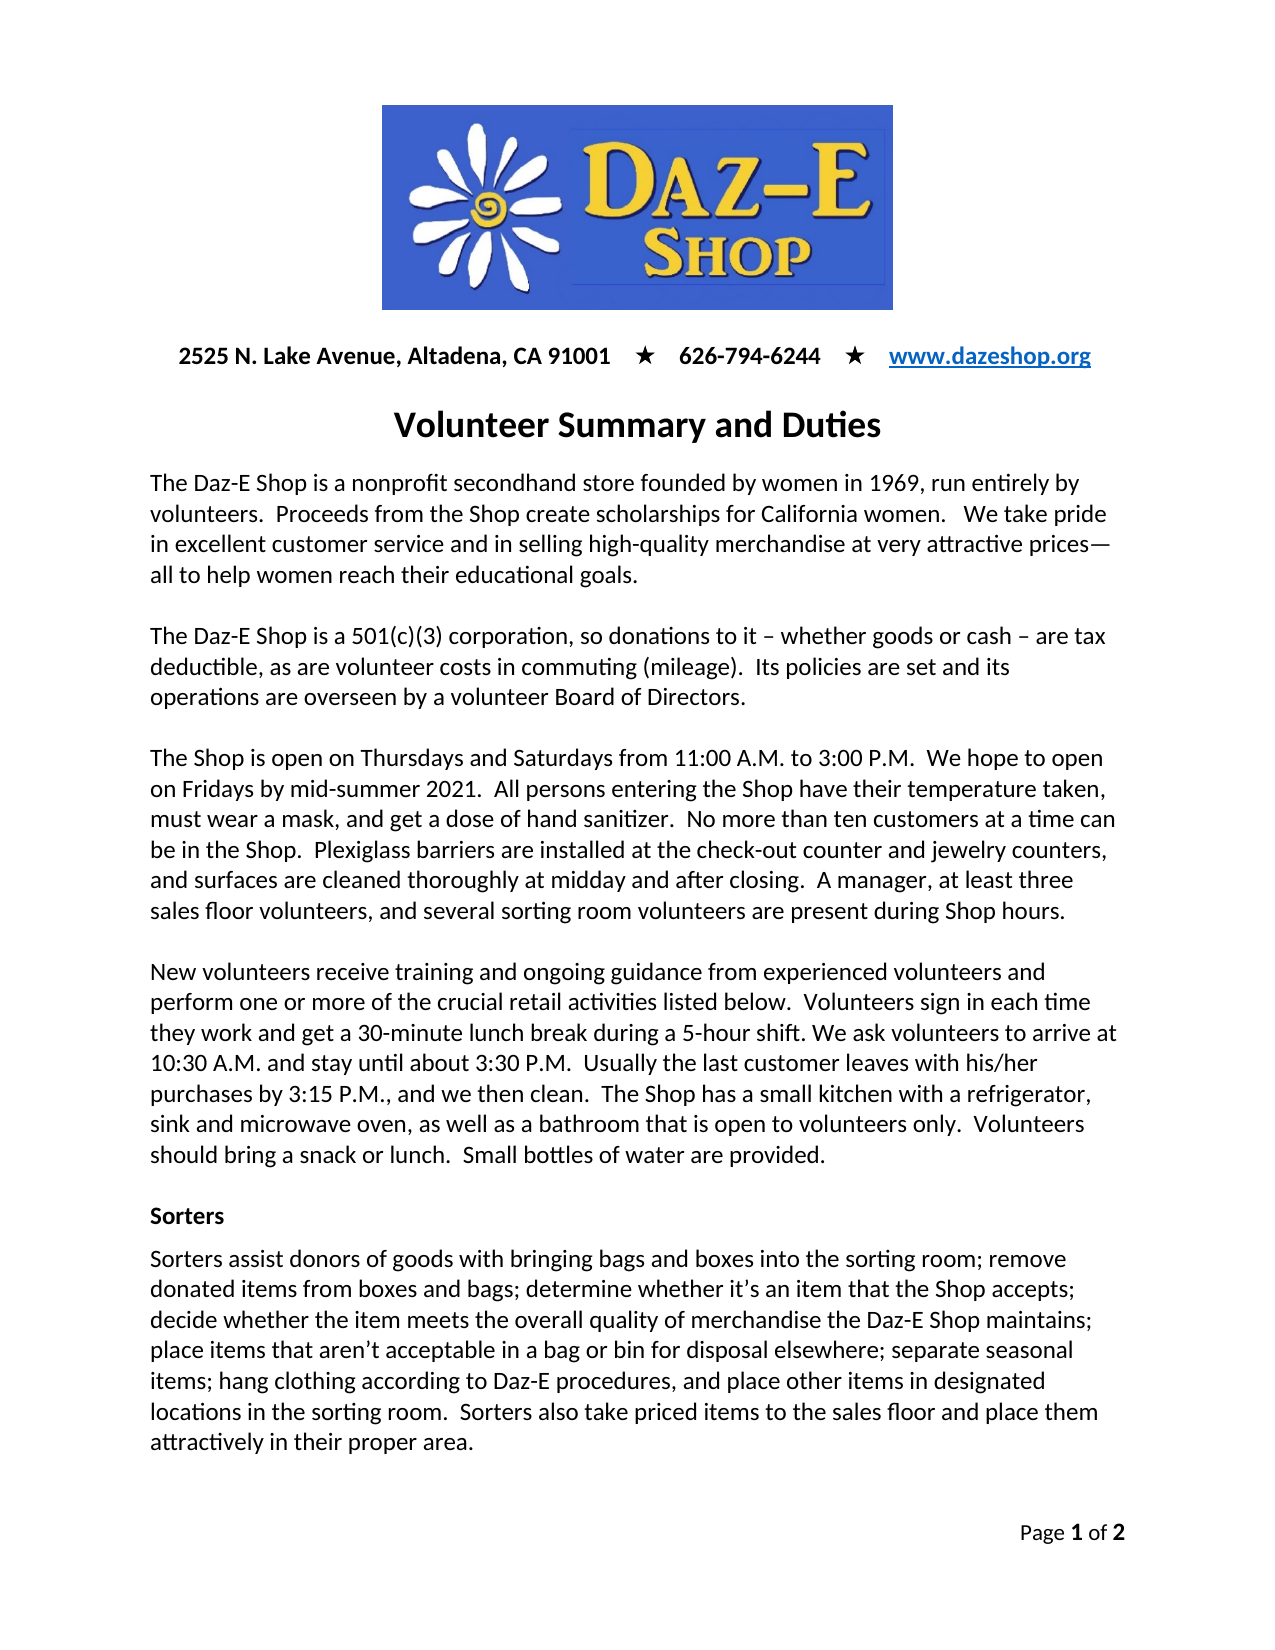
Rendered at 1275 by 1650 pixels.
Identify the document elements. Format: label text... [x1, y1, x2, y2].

text New volunteers receive training and ongoing guidance from experienced volunteers and perform one or more of the crucial retail activities listed below. Volunteers sign in each time they work and get a 30-minute lunch break during a 5-hour shift. We ask volunteers to arrive at 10:30 A.M. and stay until about 3:30 P.M. Usually the last customer leaves with his/her purchases by 3:15 P.M., and we then clean. The Shop has a small kitchen with a refrigerator, sink and microwave oven, as well as a bathroom that is open to volunteers only. Volunteers should bring a snack or lunch. Small bottles of water are provided. [150, 956, 1125, 1169]
text Sorters assist donors of goods with bringing bags and boxes into the sorting room; remove donated items from boxes and bags; determine whether it’s an item that the Shop accepts; decide whether the item meets the overall quality of merchandise the Daz-E Shop maintains; place items that aren’t acceptable in a bag or bin for disposal elsewhere; separate seasonal items; hang clothing according to Daz-E procedures, and place other items in designated locations in the sorting room. Sorters also take priced items to the sales floor and place them attractively in their proper area. [150, 1243, 1125, 1457]
text The Daz-E Shop is a 501(c)(3) corporation, so donations to it – whether goods or cash – are tax deductible, as are volunteer costs in commuting (mileage). Its policies are set and its operations are overseen by a volunteer Board of Directors. [150, 620, 1125, 712]
text The Daz-E Shop is a nonprofit secondhand store founded by women in 1969, run entirely by volunteers. Proceeds from the Shop create scholarships for California women. We take pride in excellent customer service and in selling high-quality merchandise at very attractive prices—all to help women reach their educational goals. [150, 468, 1125, 590]
text Sorters [150, 1200, 1125, 1231]
text Volunteer Summary and Duties [150, 401, 1125, 447]
text The Shop is open on Thursdays and Saturdays from 11:00 A.M. to 3:00 P.M. We hope to open on Fridays by mid-summer 2021. All persons entering the Shop have their temperature taken, must wear a mask, and get a dose of hand sanitizer. No more than ten customers at a time can be in the Shop. Plexiglass barriers are installed at the check-out counter and jewelry counters, and surfaces are cleaned thoroughly at midday and after closing. A manager, at least three sales floor volunteers, and several sorting room volunteers are present during Shop hours. [150, 742, 1125, 925]
picture [382, 105, 893, 310]
text 2525 N. Lake Avenue, Altadena, CA 91001 626-794-6244 www.dazeshop.org [150, 340, 1125, 371]
